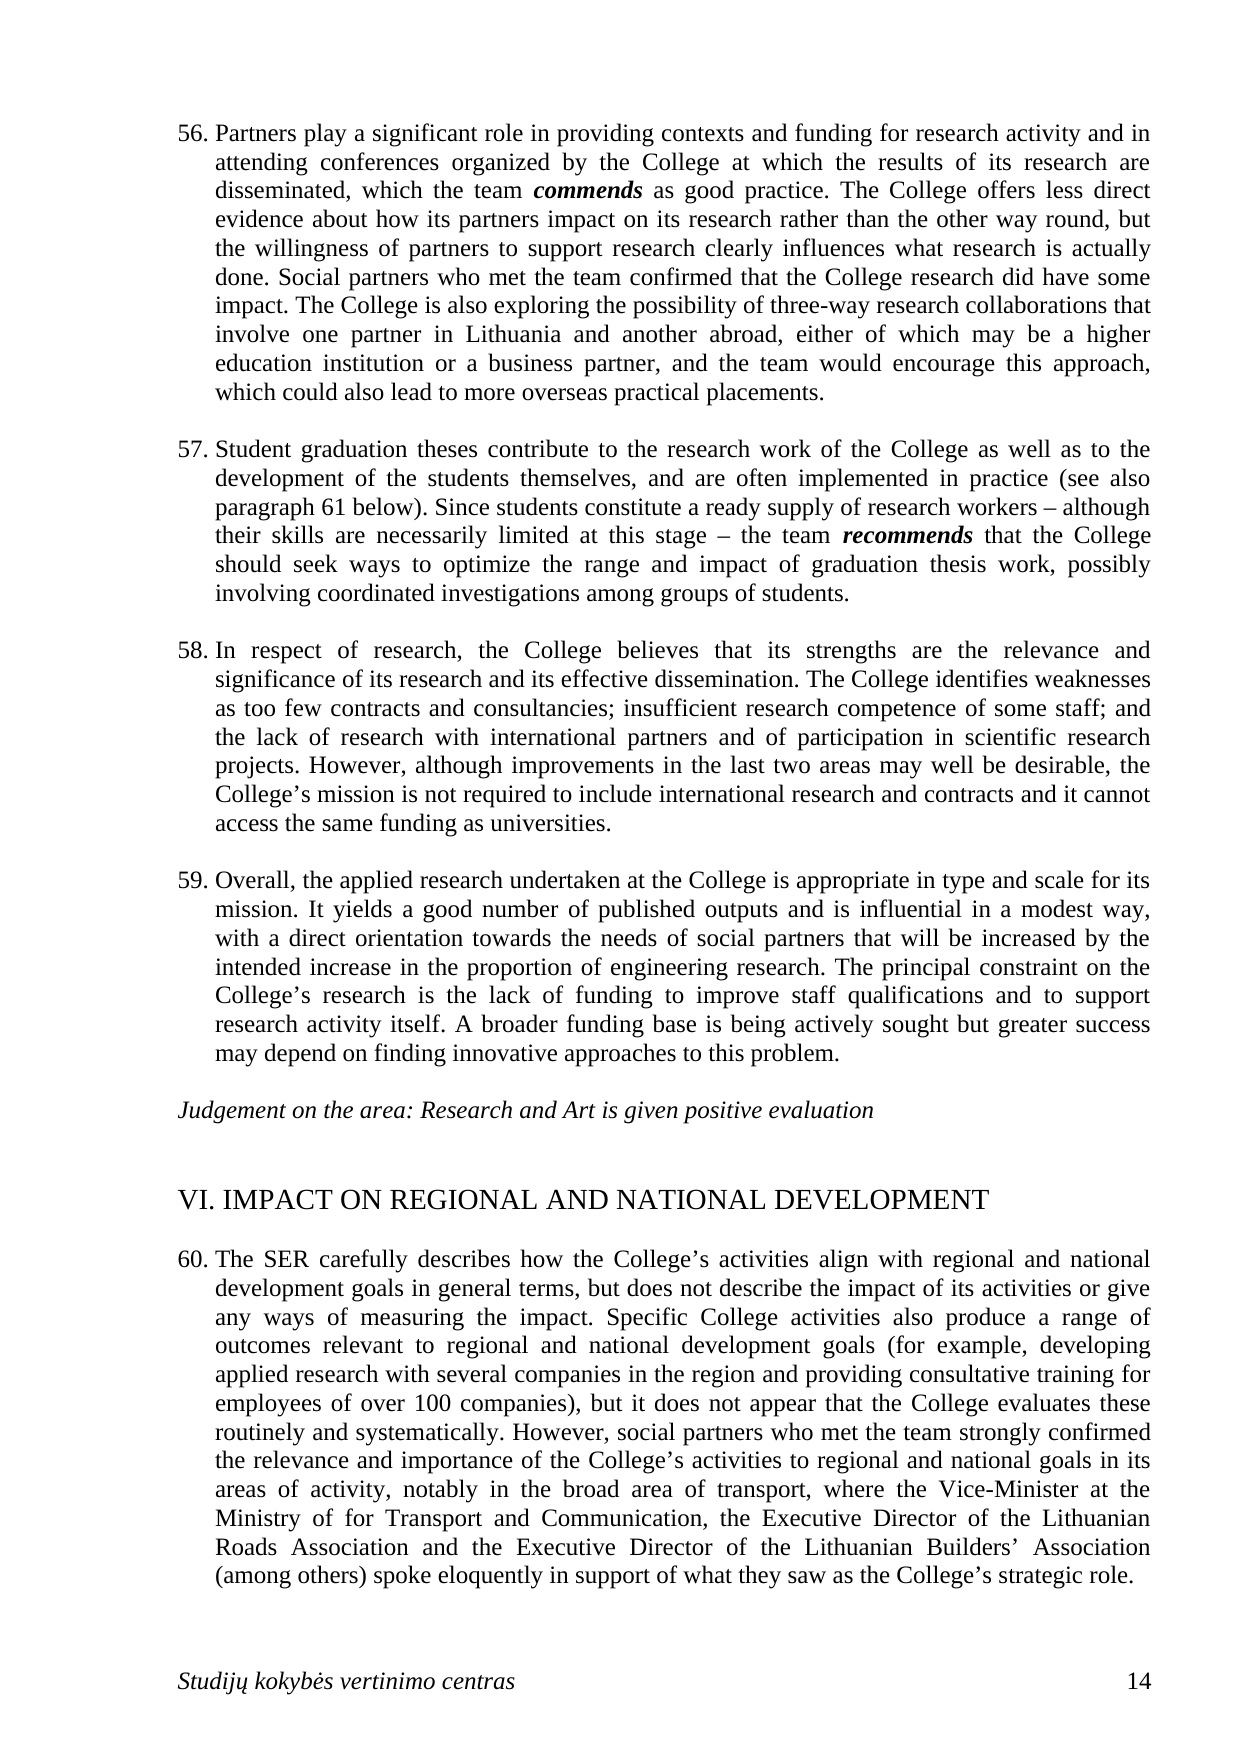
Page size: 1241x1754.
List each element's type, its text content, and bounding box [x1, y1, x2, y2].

subtitle VI. IMPACT ON REGIONAL AND NATIONAL DEVELOPMENT [177, 1182, 1152, 1215]
list Partners play a significant role in providing contexts and funding for research activity and in attending conferences organized by the College at which the results of its research are disseminated, which the team commends as good practice. The College offers less direct evidence about how its partners impact on its research rather than the other way round, but the willingness of partners to support research clearly influences what research is actually done. Social partners who met the team confirmed that the College research did have some impact. The College is also exploring the possibility of three-way research collaborations that involve one partner in Lithuania and another abroad, either of which may be a higher education institution or a business partner, and the team would encourage this approach, which could also lead to more overseas practical placements. [177, 118, 1152, 406]
list In respect of research, the College believes that its strengths are the relevance and significance of its research and its effective dissemination. The College identifies weaknesses as too few contracts and consultancies; insufficient research competence of some staff; and the lack of research with international partners and of participation in scientific research projects. However, although improvements in the last two areas may well be desirable, the College’s mission is not required to include international research and contracts and it cannot access the same funding as universities. [177, 636, 1152, 837]
list The SER carefully describes how the College’s activities align with regional and national development goals in general terms, but does not describe the impact of its activities or give any ways of measuring the impact. Specific College activities also produce a range of outcomes relevant to regional and national development goals (for example, developing applied research with several companies in the region and providing consultative training for employees of over 100 companies), but it does not appear that the College evaluates these routinely and systematically. However, social partners who met the team strongly confirmed the relevance and importance of the College’s activities to regional and national goals in its areas of activity, notably in the broad area of transport, where the Vice-Minister at the Ministry of for Transport and Communication, the Executive Director of the Lithuanian Roads Association and the Executive Director of the Lithuanian Builders’ Association (among others) spoke eloquently in support of what they saw as the College’s strategic role. [177, 1244, 1152, 1589]
text Judgement on the area: Research and Art is given positive evaluation [177, 1096, 1152, 1124]
list Overall, the applied research undertaken at the College is appropriate in type and scale for its mission. It yields a good number of published outputs and is influential in a modest way, with a direct orientation towards the needs of social partners that will be increased by the intended increase in the proportion of engineering research. The principal constraint on the College’s research is the lack of funding to improve staff qualifications and to support research activity itself. A broader funding base is being actively sought but greater success may depend on finding innovative approaches to this problem. [177, 866, 1152, 1067]
